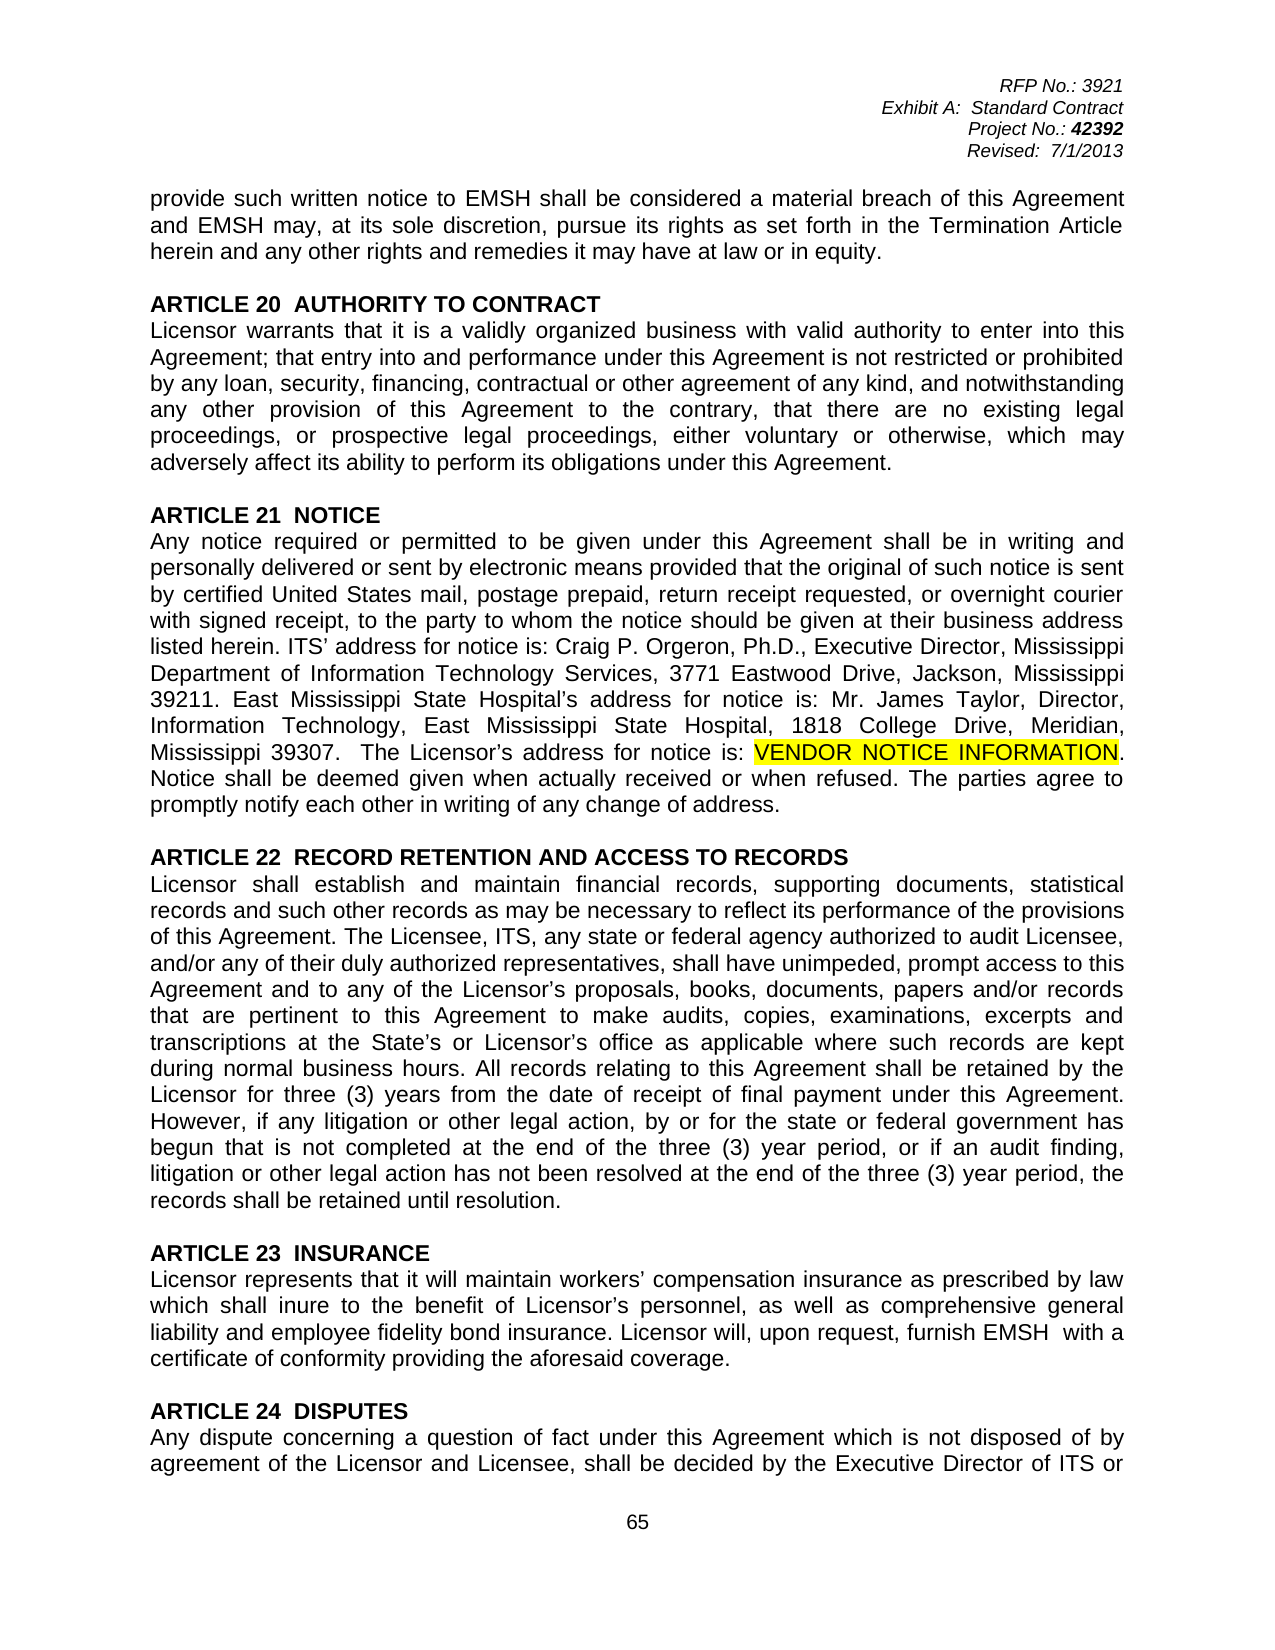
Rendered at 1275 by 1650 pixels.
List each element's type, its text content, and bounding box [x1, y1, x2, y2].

text Licensor warrants that it is a validly organized business with valid authority to enter into this Agreement; that entry into and performance under this Agreement is not restricted or prohibited by any loan, security, financing, contractual or other agreement of any kind, and notwithstanding any other provision of this Agreement to the contrary, that there are no existing legal proceedings, or prospective legal proceedings, either voluntary or otherwise, which may adversely affect its ability to perform its obligations under this Agreement. [150, 317, 1125, 475]
text ARTICLE 20 AUTHORITY TO CONTRACT [150, 291, 1125, 317]
text Licensor represents that it will maintain workers’ compensation insurance as prescribed by law which shall inure to the benefit of Licensor’s personnel, as well as comprehensive general liability and employee fidelity bond insurance. Licensor will, upon request, furnish EMSH with a certificate of conformity providing the aforesaid coverage. [150, 1266, 1125, 1371]
text ARTICLE 23 INSURANCE [150, 1239, 1125, 1266]
text ARTICLE 24 DISPUTES [150, 1398, 1125, 1424]
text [150, 185, 1125, 264]
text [150, 1424, 1125, 1477]
text ARTICLE 22 RECORD RETENTION AND ACCESS TO RECORDS [150, 844, 1125, 871]
text ARTICLE 21 NOTICE [150, 502, 1125, 528]
text Licensor shall establish and maintain financial records, supporting documents, statistical records and such other records as may be necessary to reflect its performance of the provisions of this Agreement. The Licensee, ITS, any state or federal agency authorized to audit Licensee, and/or any of their duly authorized representatives, shall have unimpeded, prompt access to this Agreement and to any of the Licensor’s proposals, books, documents, papers and/or records that are pertinent to this Agreement to make audits, copies, examinations, excerpts and transcriptions at the State’s or Licensor’s office as applicable where such records are kept during normal business hours. All records relating to this Agreement shall be retained by the Licensor for three (3) years from the date of receipt of final payment under this Agreement. However, if any litigation or other legal action, by or for the state or federal government has begun that is not completed at the end of the three (3) year period, or if an audit finding, litigation or other legal action has not been resolved at the end of the three (3) year period, the records shall be retained until resolution. [150, 871, 1125, 1213]
text Any notice required or permitted to be given under this Agreement shall be in writing and personally delivered or sent by electronic means provided that the original of such notice is sent by certified United States mail, postage prepaid, return receipt requested, or overnight courier with signed receipt, to the party to whom the notice should be given at their business address listed herein. ITS’ address for notice is: Craig P. Orgeron, Ph.D., Executive Director, Mississippi Department of Information Technology Services, 3771 Eastwood Drive, Jackson, Mississippi 39211. East Mississippi State Hospital’s address for notice is: Mr. James Taylor, Director, Information Technology, East Mississippi State Hospital, 1818 College Drive, Meridian, Mississippi 39307. The Licensor’s address for notice is: VENDOR NOTICE INFORMATION. Notice shall be deemed given when actually received or when refused. The parties agree to promptly notify each other in writing of any change of address. [150, 528, 1125, 818]
